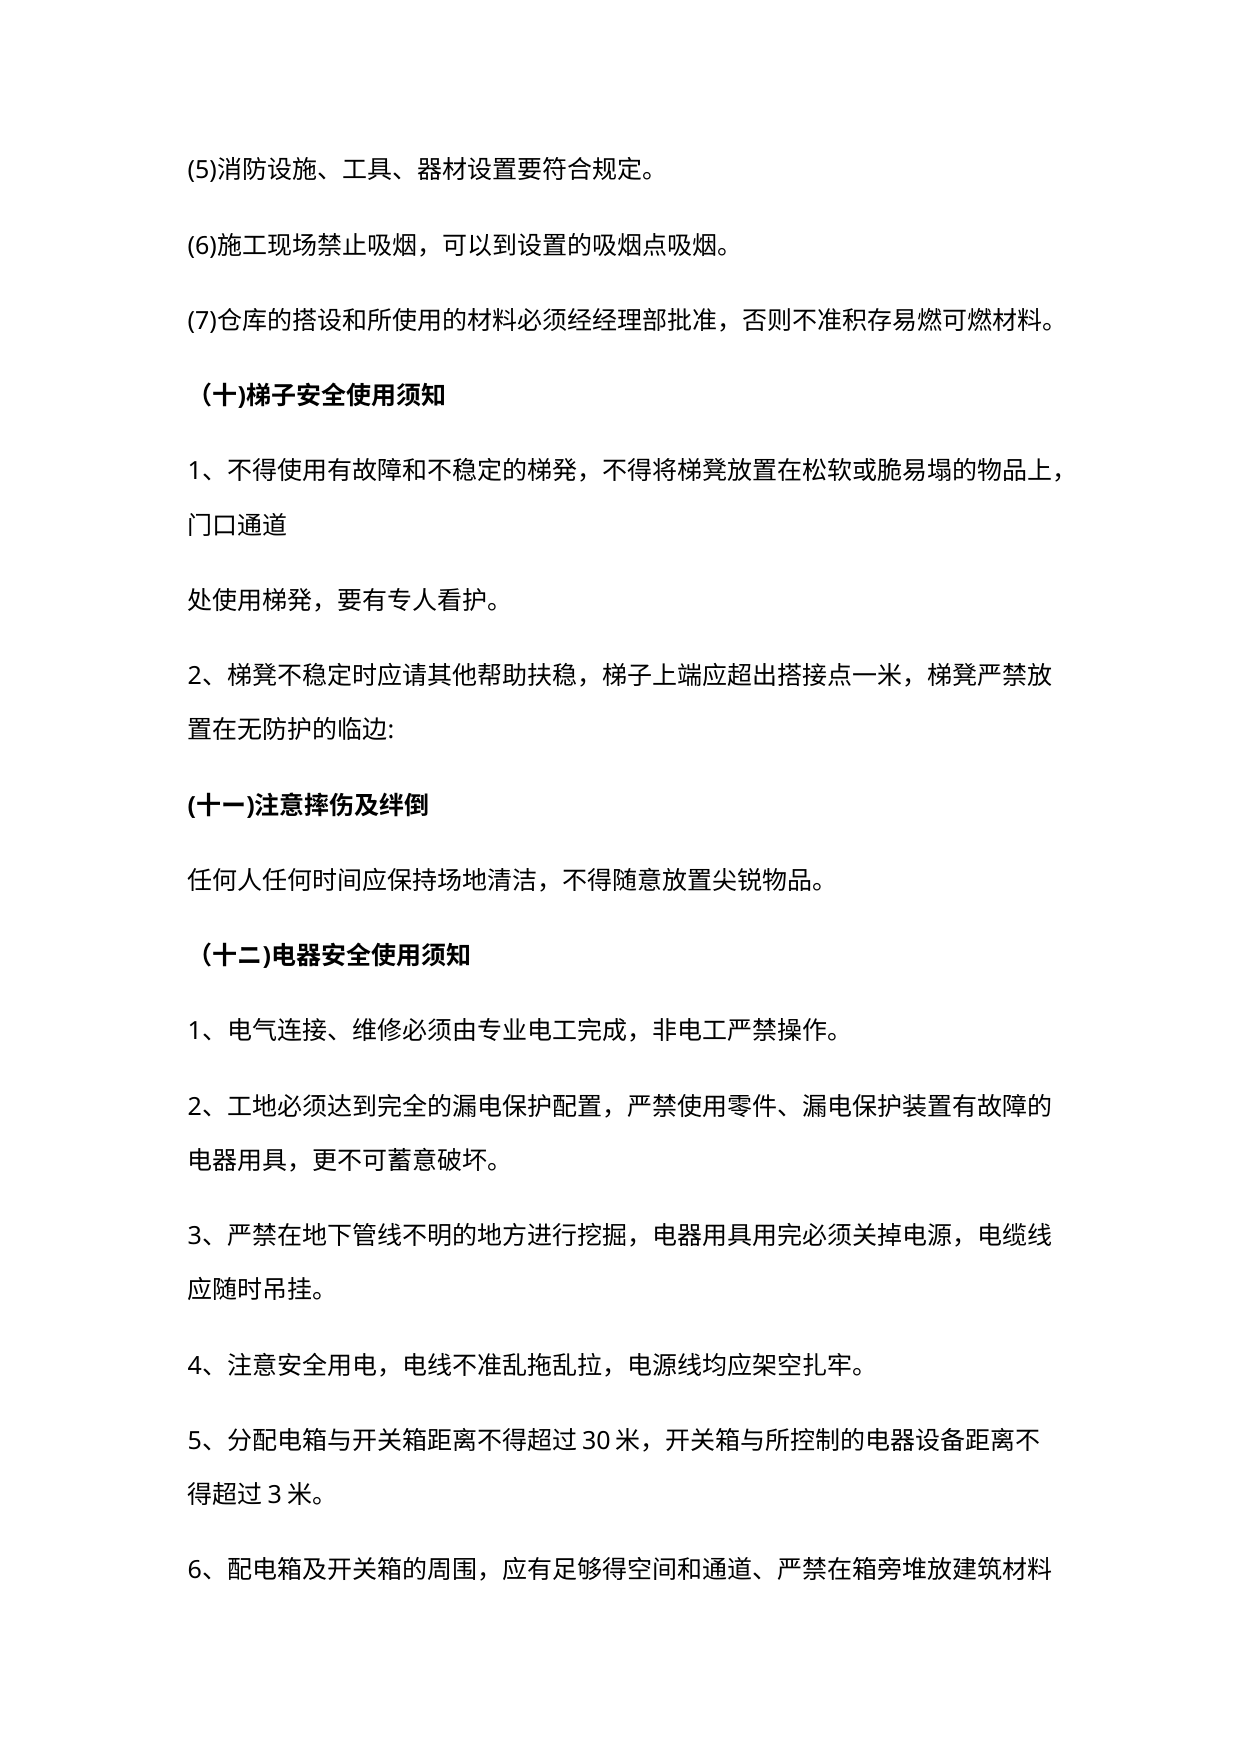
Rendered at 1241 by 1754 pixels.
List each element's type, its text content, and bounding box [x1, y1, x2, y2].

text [187, 1550, 1053, 1586]
text (5)消防设施、工具、器材设置要符合规定。 [187, 150, 1053, 186]
text 任何人任何时间应保持场地清洁，不得随意放置尖锐物品。 [187, 860, 1053, 897]
text 3、严禁在地下管线不明的地方进行挖掘，电器用具用完必须关掉电源，电缆线应随时吊挂。 [187, 1216, 1053, 1306]
text (7)仓库的搭设和所使用的材料必须经经理部批准，否则不准积存易燃可燃材料。 [187, 300, 1053, 337]
text 1、不得使用有故障和不稳定的梯発，不得将梯凳放置在松软或脆易塌的物品上，门口通道 [187, 451, 1053, 541]
text 4、注意安全用电，电线不准乱拖乱拉，电源线均应架空扎牢。 [187, 1345, 1053, 1381]
text 2、工地必须达到完全的漏电保护配置，严禁使用零件、漏电保护装置有故障的电器用具，更不可蓄意破坏。 [187, 1086, 1053, 1177]
text （十ニ)电器安全使用须知 [187, 936, 1053, 972]
text 处使用梯発，要有专人看护。 [187, 580, 1053, 617]
text 5、分配电箱与开关箱距离不得超过30米，开关箱与所控制的电器设备距离不得超过3米。 [187, 1420, 1053, 1511]
text （十)梯子安全使用须知 [187, 376, 1053, 412]
text 2、梯凳不稳定时应请其他帮助扶稳，梯子上端应超出搭接点一米，梯凳严禁放置在无防护的临边: [187, 656, 1053, 746]
text 1、电气连接、维修必须由专业电工完成，非电工严禁操作。 [187, 1011, 1053, 1047]
text (6)施工现场禁止吸烟，可以到设置的吸烟点吸烟。 [187, 225, 1053, 261]
text (十ー)注意摔伤及绊倒 [187, 785, 1053, 821]
